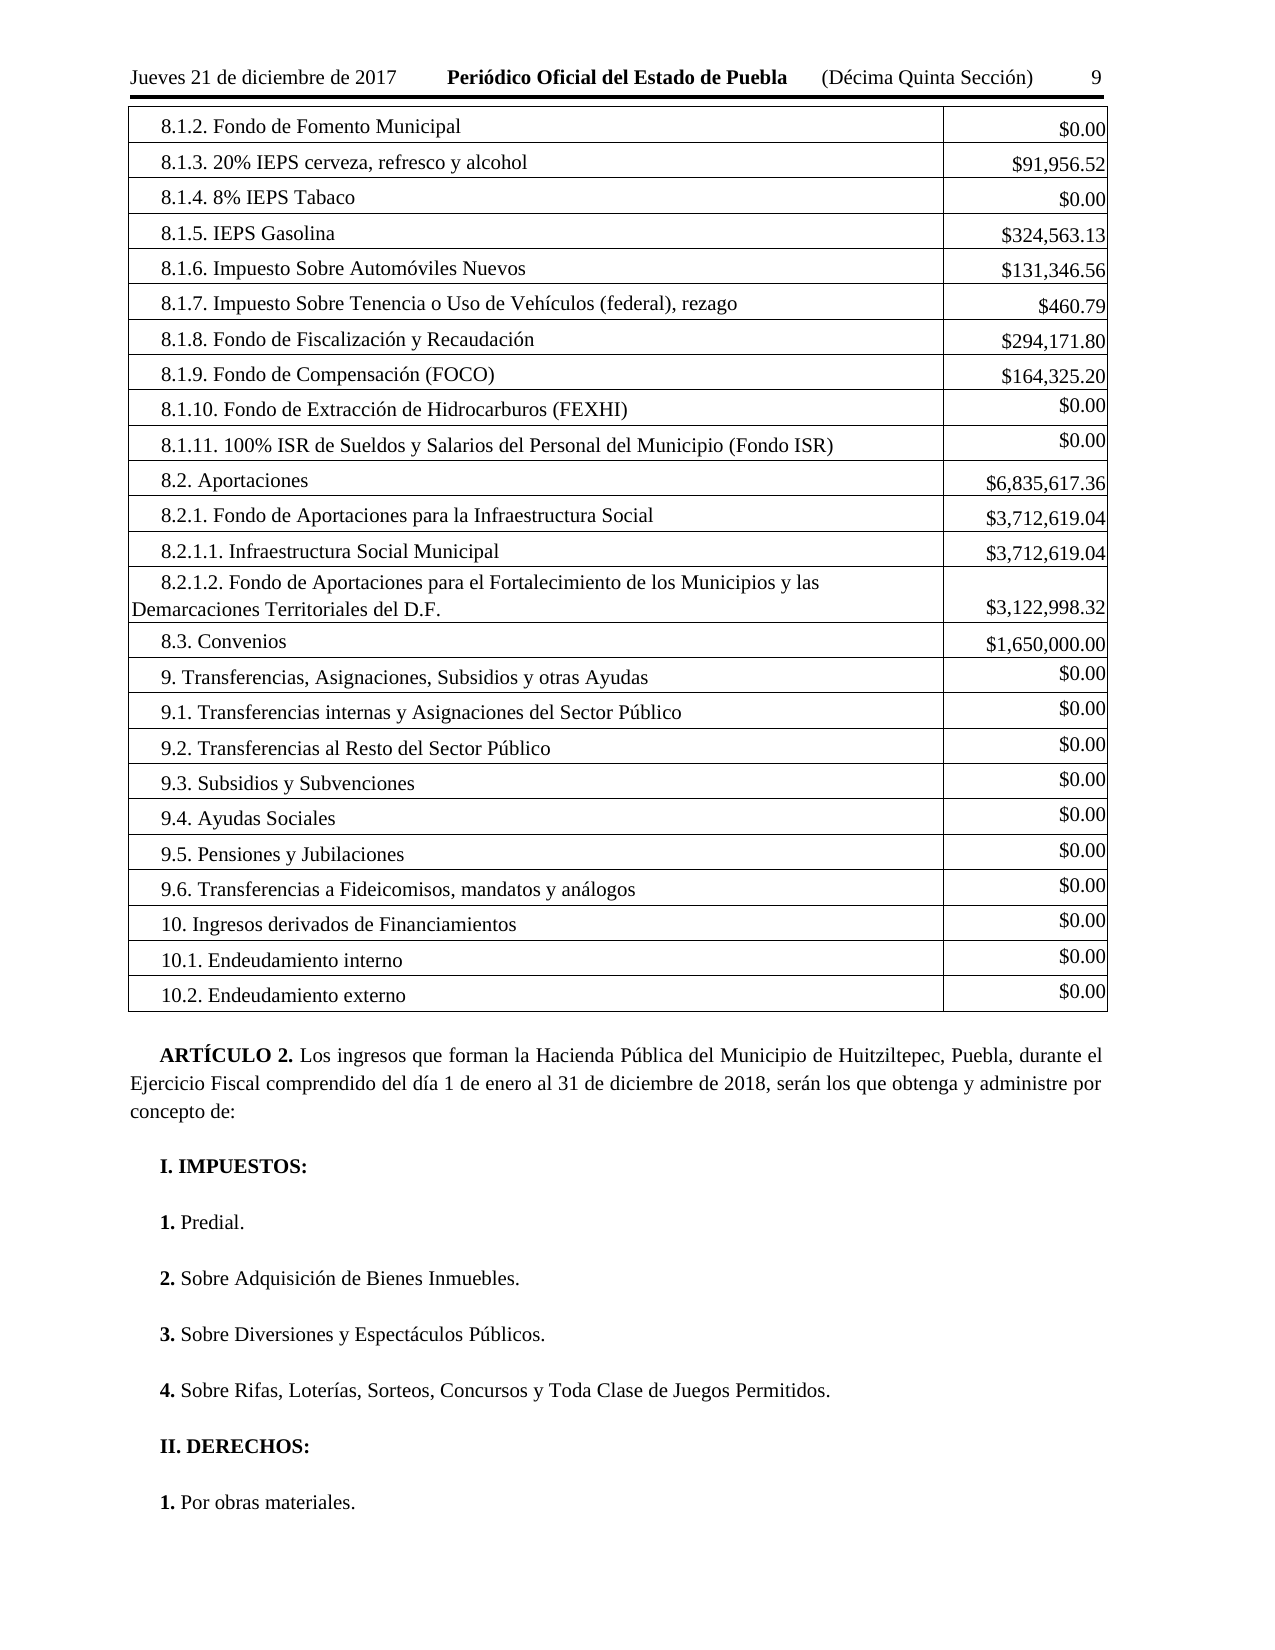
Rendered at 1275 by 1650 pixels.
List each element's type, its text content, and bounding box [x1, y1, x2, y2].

table_cell 9.6. Transferencias a Fideicomisos, mandatos y análogos [129, 870, 943, 904]
table_cell 8.1.10. Fondo de Extracción de Hidrocarburos (FEXHI) [129, 390, 943, 425]
table_cell 8.2.1.2. Fondo de Aportaciones para el Fortalecimiento de los Municipios y las Demarcaciones Territoriales del D.F. [129, 567, 943, 622]
table_cell $3,712,619.04 [944, 496, 1107, 531]
list Predial. [159, 1210, 1212, 1234]
table_cell $131,346.56 [944, 249, 1107, 283]
table_header $0.00 [944, 107, 1107, 142]
table_cell $3,712,619.04 [944, 532, 1107, 566]
table_cell 8.1.5. IEPS Gasolina [129, 214, 943, 248]
table_cell $3,122,998.32 [944, 567, 1107, 622]
table_cell $0.00 [944, 729, 1107, 763]
table_cell 8.1.8. Fondo de Fiscalización y Recaudación [129, 320, 943, 354]
table_cell $0.00 [944, 658, 1107, 692]
table_header 8.1.2. Fondo de Fomento Municipal [129, 107, 943, 142]
table_cell 8.1.4. 8% IEPS Tabaco [129, 178, 943, 212]
list Sobre Rifas, Loterías, Sorteos, Concursos y Toda Clase de Juegos Permitidos. [159, 1378, 1212, 1402]
table_cell $0.00 [944, 870, 1107, 904]
table_cell 10. Ingresos derivados de Financiamientos [129, 906, 943, 940]
table_cell 10.2. Endeudamiento externo [129, 976, 943, 1011]
table_cell 8.1.11. 100% ISR de Sueldos y Salarios del Personal del Municipio (Fondo ISR) [129, 426, 943, 460]
table_cell 9.2. Transferencias al Resto del Sector Público [129, 729, 943, 763]
table_cell 8.1.3. 20% IEPS cerveza, refresco y alcohol [129, 143, 943, 177]
table_cell $0.00 [944, 390, 1107, 425]
table_cell $0.00 [944, 799, 1107, 834]
table_cell 9.3. Subsidios y Subvenciones [129, 764, 943, 798]
table_cell $460.79 [944, 284, 1107, 318]
table_cell 9. Transferencias, Asignaciones, Subsidios y otras Ayudas [129, 658, 943, 692]
table_cell $0.00 [944, 941, 1107, 975]
table_cell 9.4. Ayudas Sociales [129, 799, 943, 834]
subtitle DERECHOS: [159, 1434, 1212, 1458]
list Sobre Adquisición de Bienes Inmuebles. [159, 1266, 1212, 1290]
table_cell $0.00 [944, 835, 1107, 869]
subtitle IMPUESTOS: [159, 1154, 1212, 1178]
list Sobre Diversiones y Espectáculos Públicos. [159, 1322, 1212, 1346]
table_cell $164,325.20 [944, 355, 1107, 389]
table_cell $0.00 [944, 976, 1107, 1011]
table_cell 8.1.9. Fondo de Compensación (FOCO) [129, 355, 943, 389]
table_cell $91,956.52 [944, 143, 1107, 177]
table_cell $294,171.80 [944, 320, 1107, 354]
text ARTÍCULO 2. Los ingresos que forman la Hacienda Pública del Municipio de Huitziltepec, Puebla, durante el Ejercicio Fiscal comprendido del día 1 de enero al 31 de diciembre de 2018, serán los que obtenga y administre por concepto de: [130, 1043, 1104, 1123]
table_cell 8.3. Convenios [129, 623, 943, 657]
table_cell 8.2.1.1. Infraestructura Social Municipal [129, 532, 943, 566]
table_cell $0.00 [944, 178, 1107, 212]
table_cell 9.1. Transferencias internas y Asignaciones del Sector Público [129, 693, 943, 727]
table_cell $324,563.13 [944, 214, 1107, 248]
table_cell $0.00 [944, 693, 1107, 727]
table_cell $6,835,617.36 [944, 461, 1107, 495]
table_cell 10.1. Endeudamiento interno [129, 941, 943, 975]
table_cell 8.2. Aportaciones [129, 461, 943, 495]
table_cell $0.00 [944, 764, 1107, 798]
table_cell $0.00 [944, 906, 1107, 940]
table_cell 8.2.1. Fondo de Aportaciones para la Infraestructura Social [129, 496, 943, 531]
table_cell $1,650,000.00 [944, 623, 1107, 657]
list Por obras materiales. [159, 1490, 1212, 1514]
table_cell 8.1.7. Impuesto Sobre Tenencia o Uso de Vehículos (federal), rezago [129, 284, 943, 318]
table_cell 9.5. Pensiones y Jubilaciones [129, 835, 943, 869]
table_cell 8.1.6. Impuesto Sobre Automóviles Nuevos [129, 249, 943, 283]
table_cell $0.00 [944, 426, 1107, 460]
